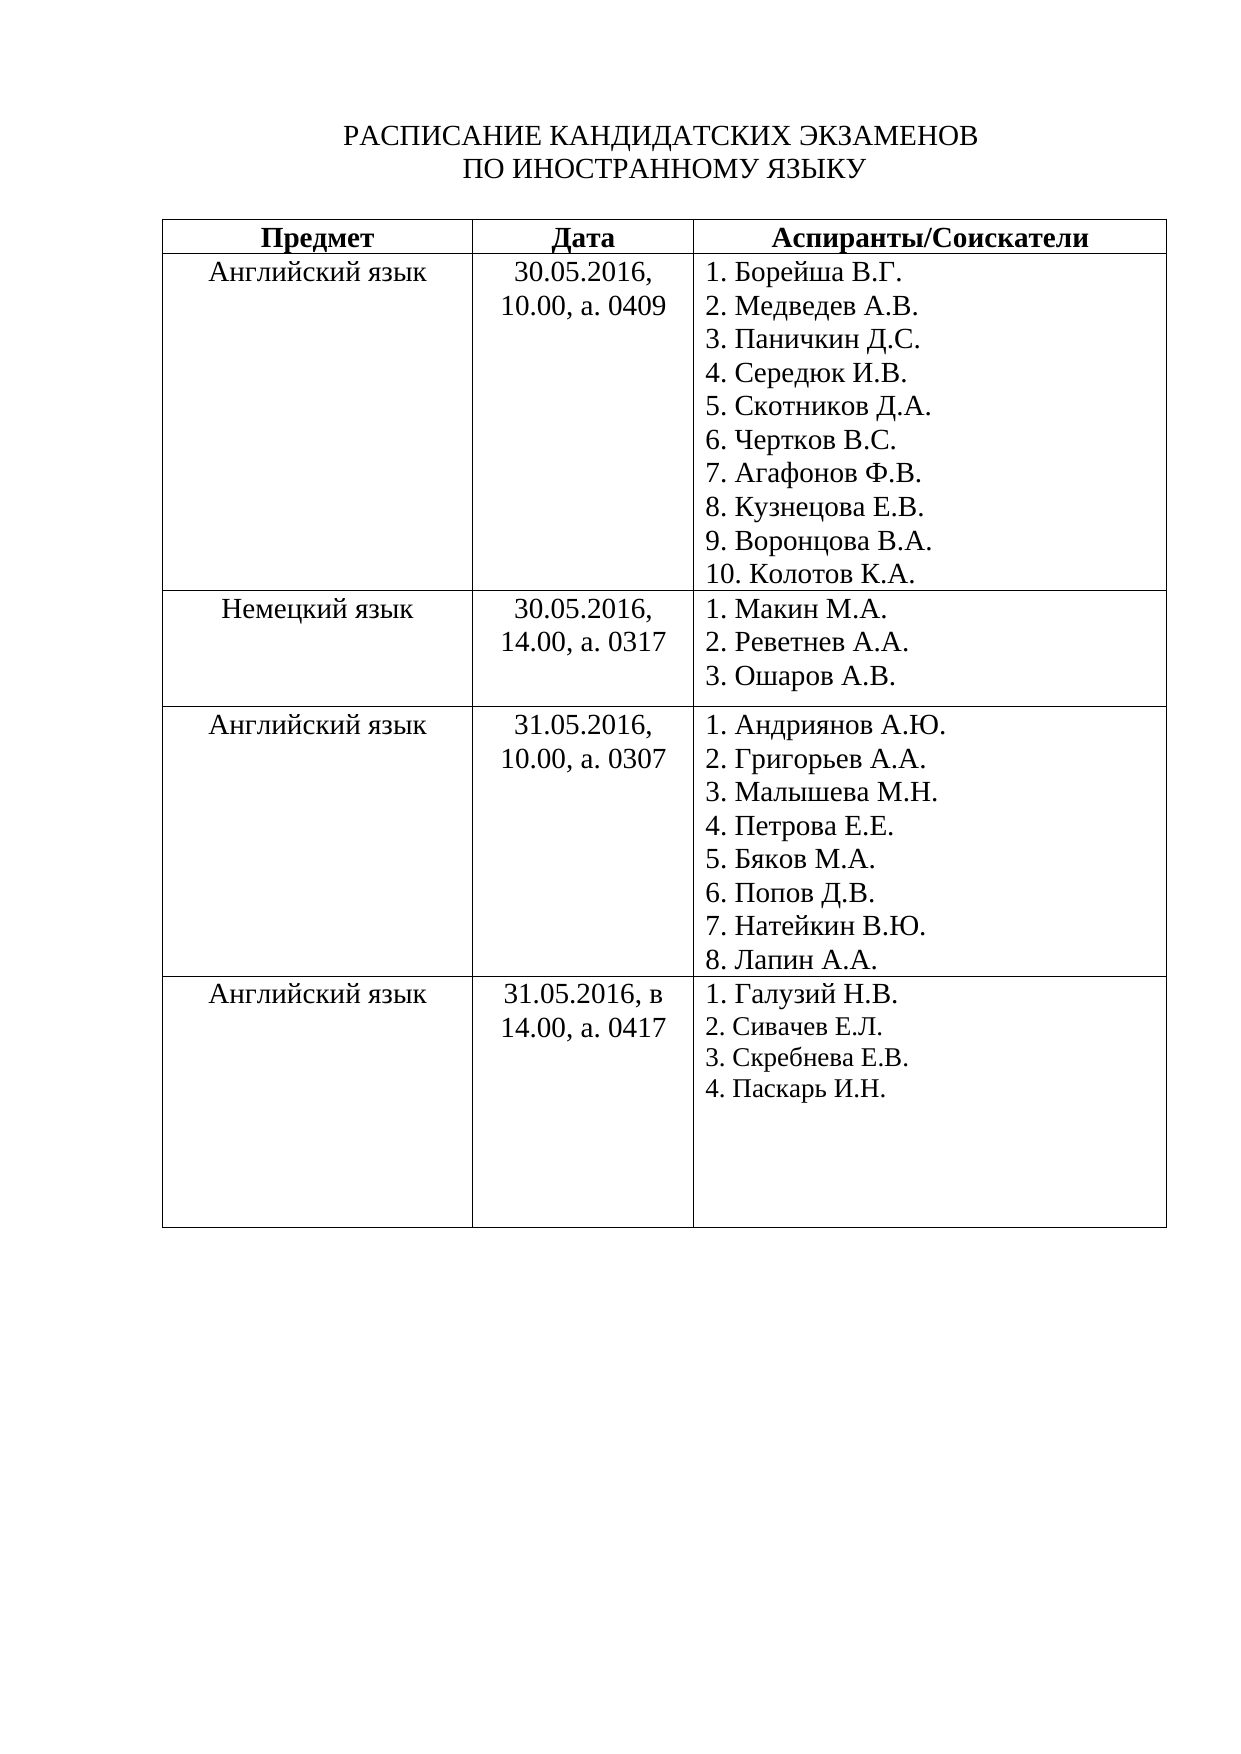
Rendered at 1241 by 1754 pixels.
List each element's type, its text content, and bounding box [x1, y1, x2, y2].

table_header Предмет [163, 220, 472, 253]
table_cell 31.05.2016, в 14.00, а. 0417 [473, 977, 693, 1227]
table_cell 30.05.2016, 14.00, а. 0317 [473, 591, 693, 706]
table_cell 1. Борейша В.Г. 2. Медведев А.В. 3. Паничкин Д.С. 4. Середюк И.В. 5. Скотников Д.А. 6. Чертков В.С. 7. Агафонов Ф.В. 8. Кузнецова Е.В. 9. Воронцова В.А. 10. Колотов К.А. [694, 254, 1166, 590]
table_header Аспиранты/Соискатели [694, 220, 1166, 253]
table_cell 1. Макин М.А. 2. Реветнев А.А. 3. Ошаров А.В. [694, 591, 1166, 706]
table_cell Немецкий язык [163, 591, 472, 706]
table_header Дата [473, 220, 693, 253]
table_cell Английский язык [163, 254, 472, 590]
table_cell Английский язык [163, 707, 472, 976]
table_cell 1. Галузий Н.В. 2. Сивачев Е.Л. 3. Скребнева Е.В. 4. Паскарь И.Н. [694, 977, 1166, 1227]
table_cell 1. Андриянов А.Ю. 2. Григорьев А.А. 3. Малышева М.Н. 4. Петрова Е.Е. 5. Бяков М.А. 6. Попов Д.В. 7. Натейкин В.Ю. 8. Лапин А.А. [694, 707, 1166, 976]
table_cell 30.05.2016, 10.00, а. 0409 [473, 254, 693, 590]
title РАСПИСАНИЕ КАНДИДАТСКИХ ЭКЗАМЕНОВ ПО ИНОСТРАННОМУ ЯЗЫКУ [177, 118, 1152, 185]
table_cell 31.05.2016, 10.00, а. 0307 [473, 707, 693, 976]
table_cell Английский язык [163, 977, 472, 1227]
